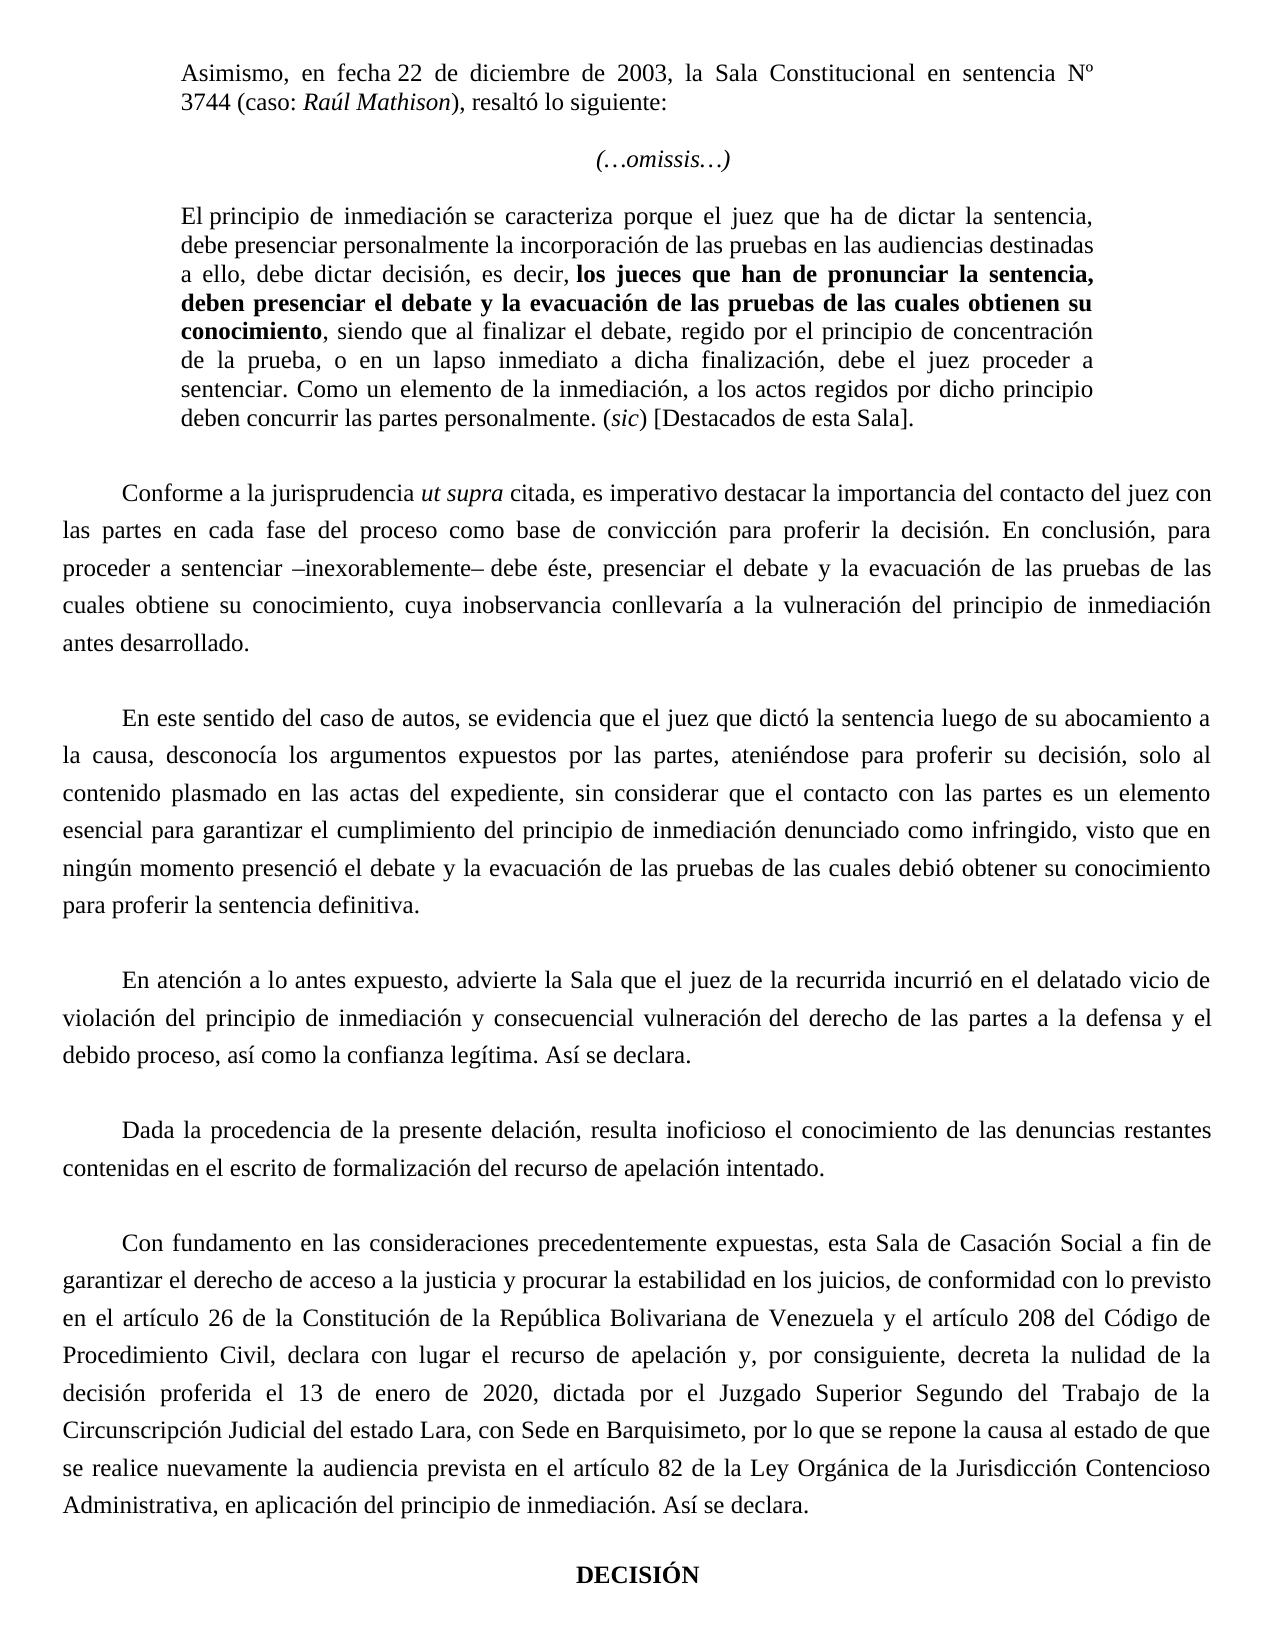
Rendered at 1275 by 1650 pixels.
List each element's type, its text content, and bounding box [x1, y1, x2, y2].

text Con fundamento en las consideraciones precedentemente expuestas, esta Sala de Casación Social a fin de garantizar el derecho de acceso a la justicia y procurar la estabilidad en los juicios, de conformidad con lo previsto en el artículo 26 de la Constitución de la República Bolivariana de Venezuela y el artículo 208 del Código de Procedimiento Civil, declara con lugar el recurso de apelación y, por consiguiente, decreta la nulidad de la decisión proferida el 13 de enero de 2020, dictada por el Juzgado Superior Segundo del Trabajo de la Circunscripción Judicial del estado Lara, con Sede en Barquisimeto, por lo que se repone la causa al estado de que se realice nuevamente la audiencia prevista en el artículo 82 de la Ley Orgánica de la Jurisdicción Contencioso Administrativa, en aplicación del principio de inmediación. Así se declara. [62, 1219, 1212, 1519]
text (…omissis…) [181, 144, 1148, 173]
text En este sentido del caso de autos, se evidencia que el juez que dictó la sentencia luego de su abocamiento a la causa, desconocía los argumentos expuestos por las partes, ateniéndose para proferir su decisión, solo al contenido plasmado en las actas del expediente, sin considerar que el contacto con las partes es un elemento esencial para garantizar el cumplimiento del principio de inmediación denunciado como infringido, visto que en ningún momento presenció el debate y la evacuación de las pruebas de las cuales debió obtener su conocimiento para proferir la sentencia definitiva. [62, 694, 1212, 919]
text Dada la procedencia de la presente delación, resulta inoficioso el conocimiento de las denuncias restantes contenidas en el escrito de formalización del recurso de apelación intentado. [62, 1106, 1212, 1181]
text Asimismo, en fecha 22 de diciembre de 2003, la Sala Constitucional en sentencia Nº 3744 (caso: Raúl Mathison), resaltó lo siguiente: [181, 58, 1094, 116]
text En atención a lo antes expuesto, advierte la Sala que el juez de la recurrida incurrió en el delatado vicio de violación del principio de inmediación y consecuencial vulneración del derecho de las partes a la defensa y el debido proceso, así como la confianza legítima. Así se declara. [62, 956, 1212, 1069]
text DECISIÓN [62, 1551, 1212, 1589]
text Conforme a la jurisprudencia ut supra citada, es imperativo destacar la importancia del contacto del juez con las partes en cada fase del proceso como base de convicción para proferir la decisión. En conclusión, para proceder a sentenciar –inexorablemente– debe éste, presenciar el debate y la evacuación de las pruebas de las cuales obtiene su conocimiento, cuya inobservancia conllevaría a la vulneración del principio de inmediación antes desarrollado. [62, 469, 1212, 656]
text El principio de inmediación se caracteriza porque el juez que ha de dictar la sentencia, debe presenciar personalmente la incorporación de las pruebas en las audiencias destinadas a ello, debe dictar decisión, es decir, los jueces que han de pronunciar la sentencia, deben presenciar el debate y la evacuación de las pruebas de las cuales obtienen su conocimiento, siendo que al finalizar el debate, regido por el principio de concentración de la prueba, o en un lapso inmediato a dicha finalización, debe el juez proceder a sentenciar. Como un elemento de la inmediación, a los actos regidos por dicho principio deben concurrir las partes personalmente. (sic) [Destacados de esta Sala]. [181, 201, 1094, 431]
